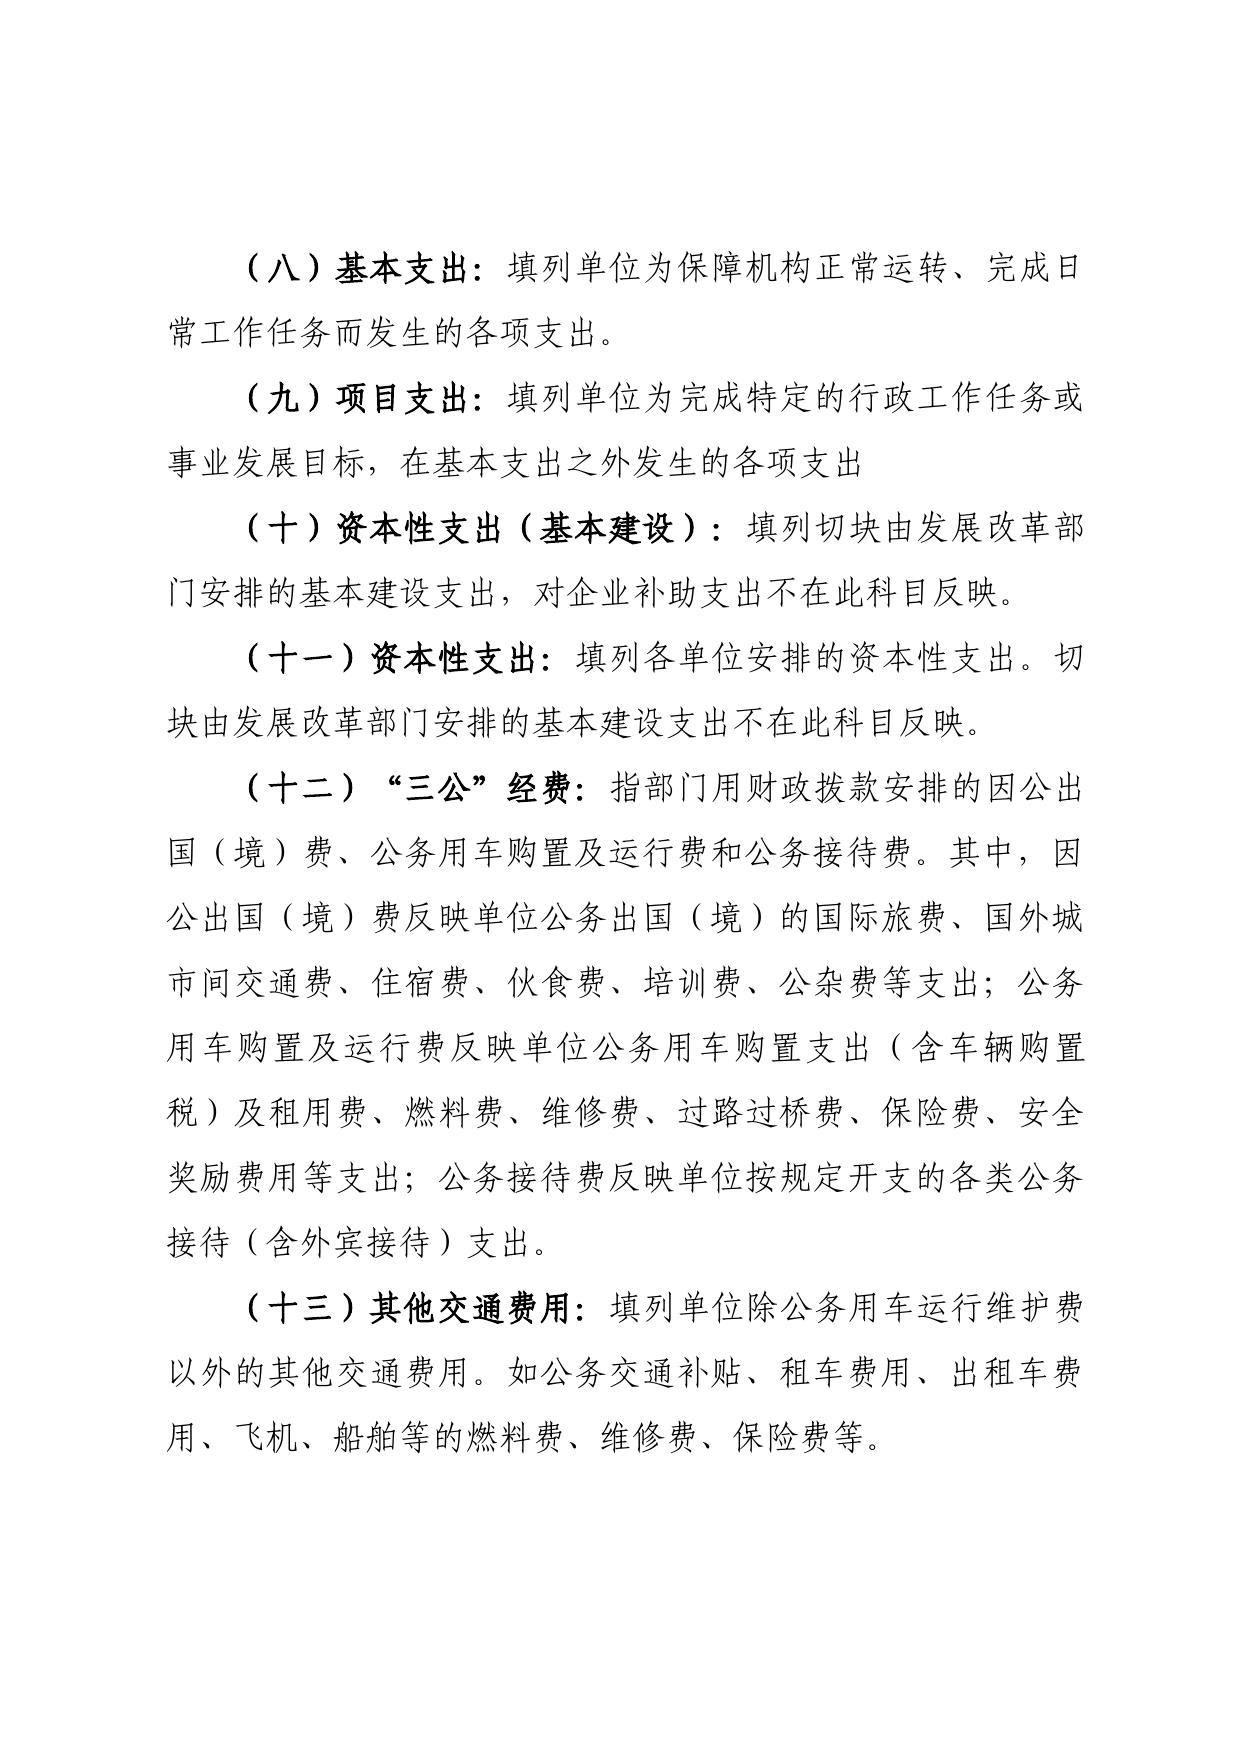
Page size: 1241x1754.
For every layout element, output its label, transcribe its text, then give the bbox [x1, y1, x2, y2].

text （九）项目支出：填列单位为完成特定的行政工作任务或事业发展目标，在基本支出之外发生的各项支出 [165, 363, 1087, 493]
text （十）资本性支出（基本建设）：填列切块由发展改革部门安排的基本建设支出，对企业补助支出不在此科目反映。 [165, 493, 1087, 623]
text （十二）“三公”经费：指部门用财政拨款安排的因公出国（境）费、公务用车购置及运行费和公务接待费。其中，因公出国（境）费反映单位公务出国（境）的国际旅费、国外城市间交通费、住宿费、伙食费、培训费、公杂费等支出；公务用车购置及运行费反映单位公务用车购置支出（含车辆购置税）及租用费、燃料费、维修费、过路过桥费、保险费、安全奖励费用等支出；公务接待费反映单位按规定开支的各类公务接待（含外宾接待）支出。 [165, 753, 1087, 1273]
text （八）基本支出：填列单位为保障机构正常运转、完成日常工作任务而发生的各项支出。 [165, 233, 1087, 363]
text （十三）其他交通费用：填列单位除公务用车运行维护费以外的其他交通费用。如公务交通补贴、租车费用、出租车费用、飞机、船舶等的燃料费、维修费、保险费等。 [165, 1273, 1087, 1468]
text （十一）资本性支出：填列各单位安排的资本性支出。切块由发展改革部门安排的基本建设支出不在此科目反映。 [165, 623, 1087, 753]
